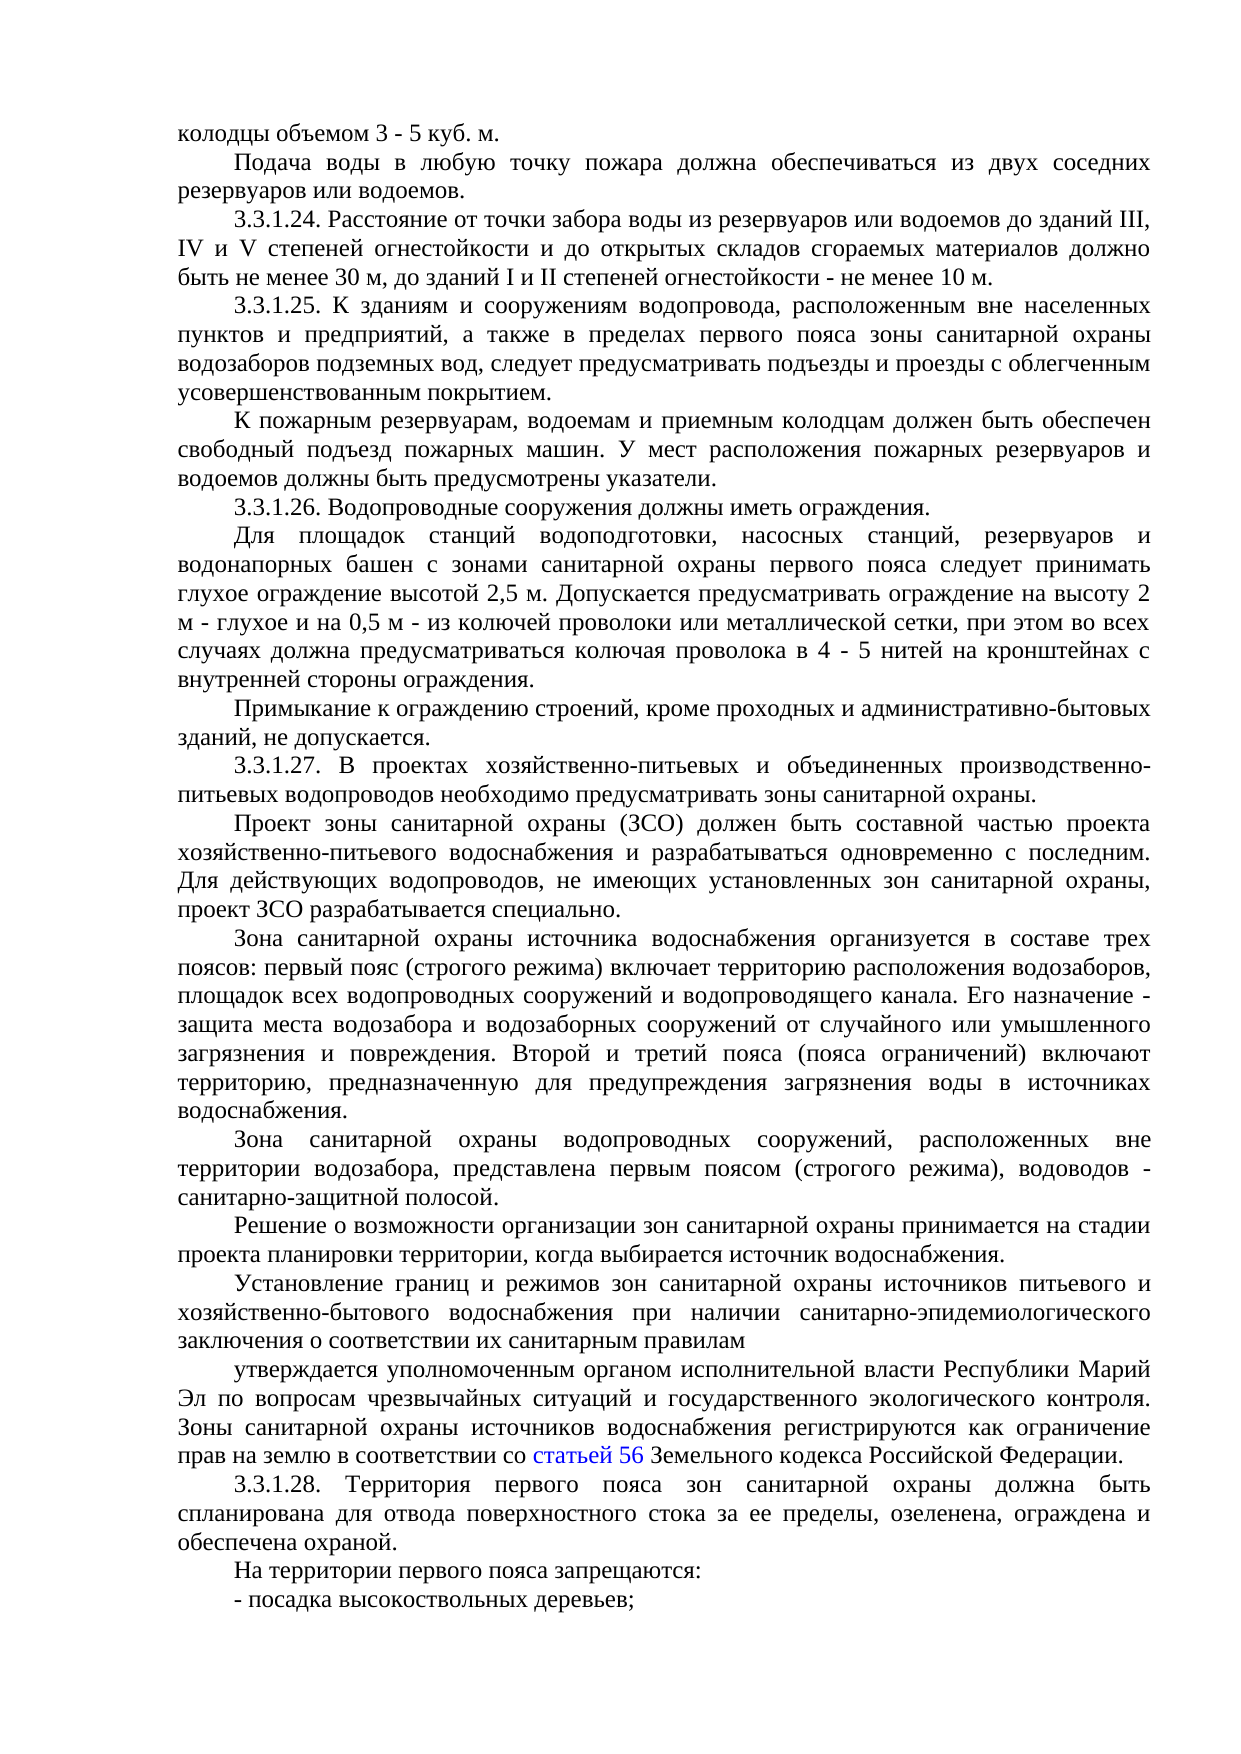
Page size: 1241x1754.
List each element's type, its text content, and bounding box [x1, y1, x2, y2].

text Проект зоны санитарной охраны (ЗСО) должен быть составной частью проекта хозяйственно-питьевого водоснабжения и разрабатываться одновременно с последним. Для действующих водопроводов, не имеющих установленных зон санитарной охраны, проект ЗСО разрабатывается специально. [177, 808, 1152, 923]
text На территории первого пояса запрещаются: [177, 1556, 1152, 1584]
text 3.3.1.26. Водопроводные сооружения должны иметь ограждения. [177, 492, 1152, 521]
text Подача воды в любую точку пожара должна обеспечиваться из двух соседних резервуаров или водоемов. [177, 147, 1152, 204]
text Зона санитарной охраны источника водоснабжения организуется в составе трех поясов: первый пояс (строгого режима) включает территорию расположения водозаборов, площадок всех водопроводных сооружений и водопроводящего канала. Его назначение - защита места водозабора и водозаборных сооружений от случайного или умышленного загрязнения и повреждения. Второй и третий пояса (пояса ограничений) включают территорию, предназначенную для предупреждения загрязнения воды в источниках водоснабжения. [177, 923, 1152, 1124]
text К пожарным резервуарам, водоемам и приемным колодцам должен быть обеспечен свободный подъезд пожарных машин. У мест расположения пожарных резервуаров и водоемов должны быть предусмотрены указатели. [177, 406, 1152, 492]
text 3.3.1.24. Расстояние от точки забора воды из резервуаров или водоемов до зданий III, IV и V степеней огнестойкости и до открытых складов сгораемых материалов должно быть не менее 30 м, до зданий I и II степеней огнестойкости - не менее 10 м. [177, 204, 1152, 291]
text Решение о возможности организации зон санитарной охраны принимается на стадии проекта планировки территории, когда выбирается источник водоснабжения. [177, 1211, 1152, 1268]
text 3.3.1.28. Территория первого пояса зон санитарной охраны должна быть спланирована для отвода поверхностного стока за ее пределы, озеленена, ограждена и обеспечена охраной. [177, 1469, 1152, 1556]
text - посадка высокоствольных деревьев; [177, 1584, 1152, 1613]
text 3.3.1.27. В проектах хозяйственно-питьевых и объединенных производственно-питьевых водопроводов необходимо предусматривать зоны санитарной охраны. [177, 751, 1152, 808]
text 3.3.1.25. К зданиям и сооружениям водопровода, расположенным вне населенных пунктов и предприятий, а также в пределах первого пояса зоны санитарной охраны водозаборов подземных вод, следует предусматривать подъезды и проезды с облегченным усовершенствованным покрытием. [177, 291, 1152, 406]
text утверждается уполномоченным органом исполнительной власти Республики Марий Эл по вопросам чрезвычайных ситуаций и государственного экологического контроля. Зоны санитарной охраны источников водоснабжения регистрируются как ограничение прав на землю в соответствии со статьей 56 Земельного кодекса Российской Федерации. [177, 1354, 1152, 1469]
text Установление границ и режимов зон санитарной охраны источников питьевого и хозяйственно-бытового водоснабжения при наличии санитарно-эпидемиологического заключения о соответствии их санитарным правилам [177, 1268, 1152, 1354]
text Примыкание к ограждению строений, кроме проходных и административно-бытовых зданий, не допускается. [177, 693, 1152, 751]
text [177, 118, 1152, 147]
text Для площадок станций водоподготовки, насосных станций, резервуаров и водонапорных башен с зонами санитарной охраны первого пояса следует принимать глухое ограждение высотой 2,5 м. Допускается предусматривать ограждение на высоту 2 м - глухое и на 0,5 м - из колючей проволоки или металлической сетки, при этом во всех случаях должна предусматриваться колючая проволока в 4 - 5 нитей на кронштейнах с внутренней стороны ограждения. [177, 521, 1152, 693]
text Зона санитарной охраны водопроводных сооружений, расположенных вне территории водозабора, представлена первым поясом (строгого режима), водоводов - санитарно-защитной полосой. [177, 1124, 1152, 1211]
